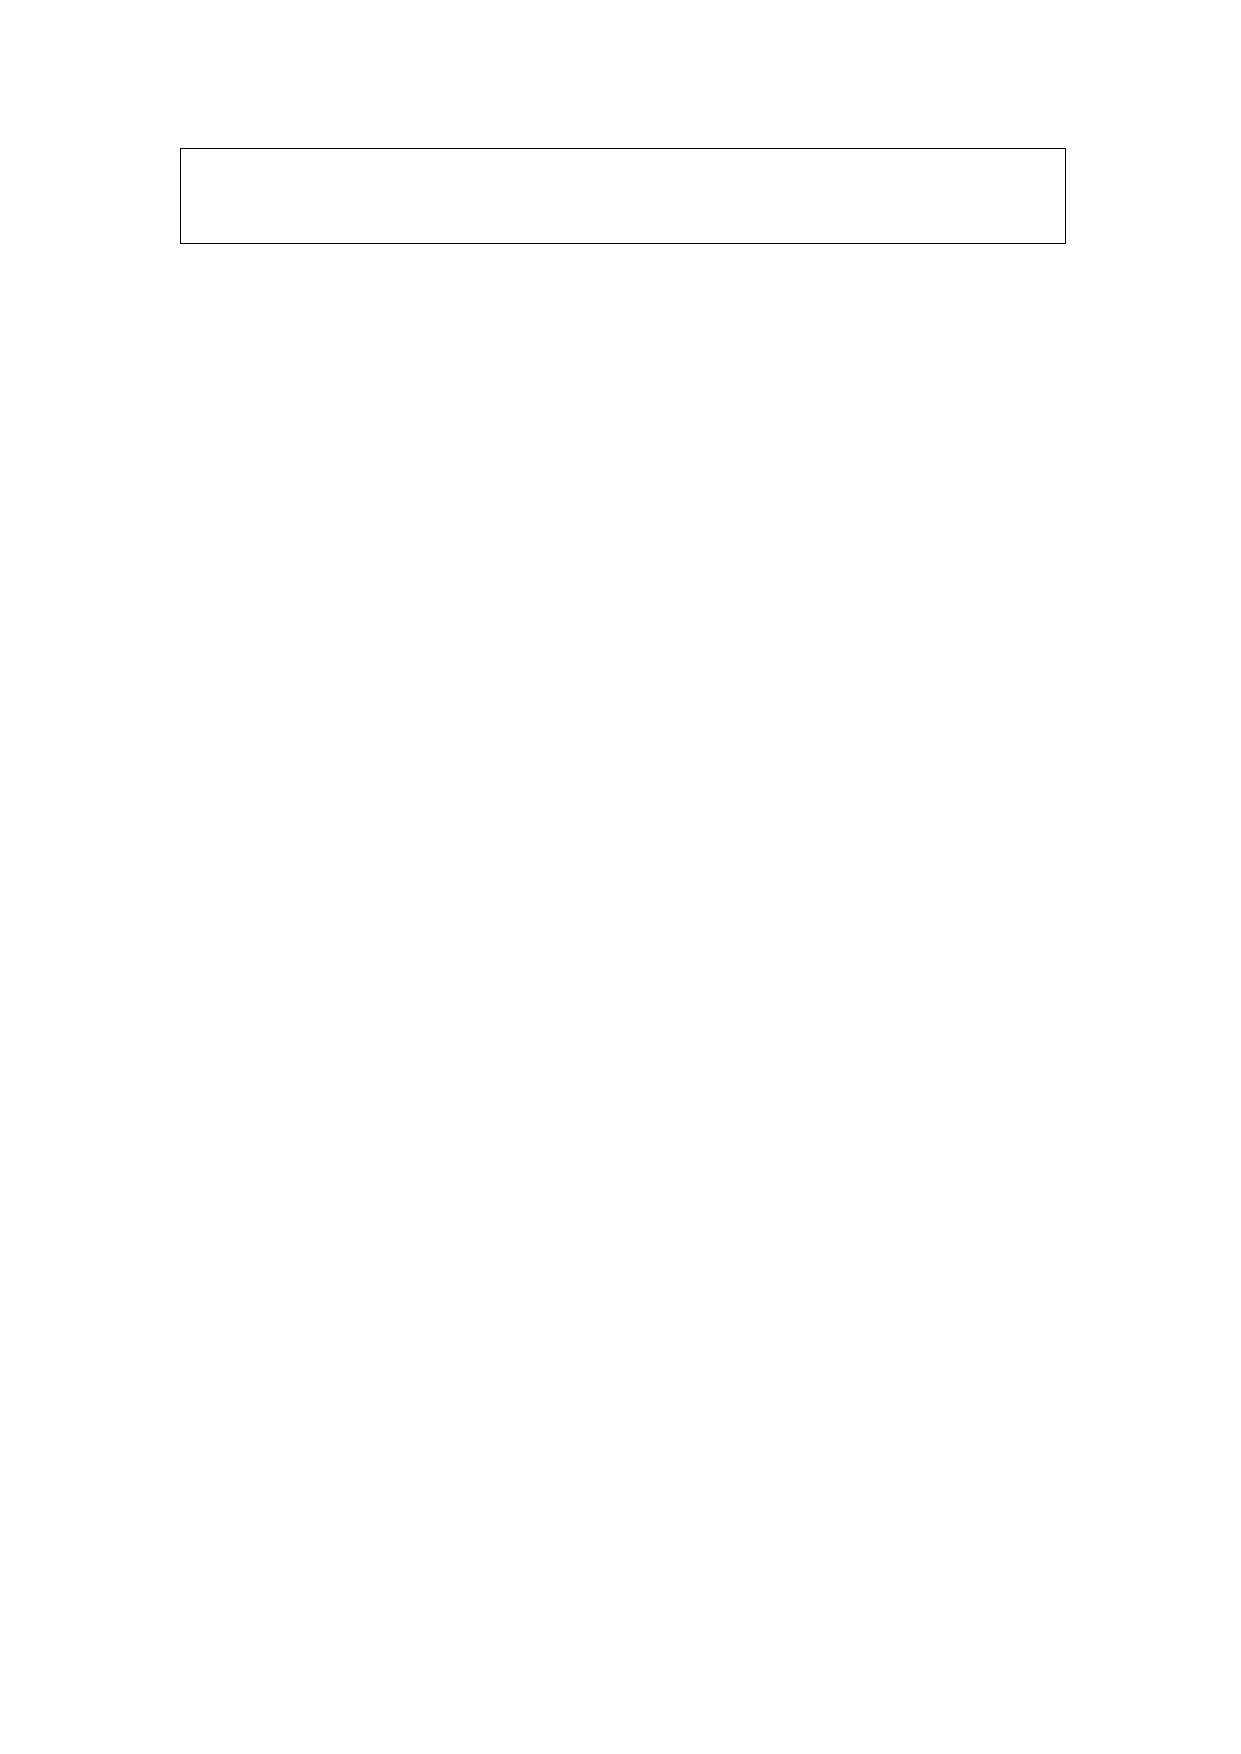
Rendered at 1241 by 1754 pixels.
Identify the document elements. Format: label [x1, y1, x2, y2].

table_header [181, 149, 1065, 242]
